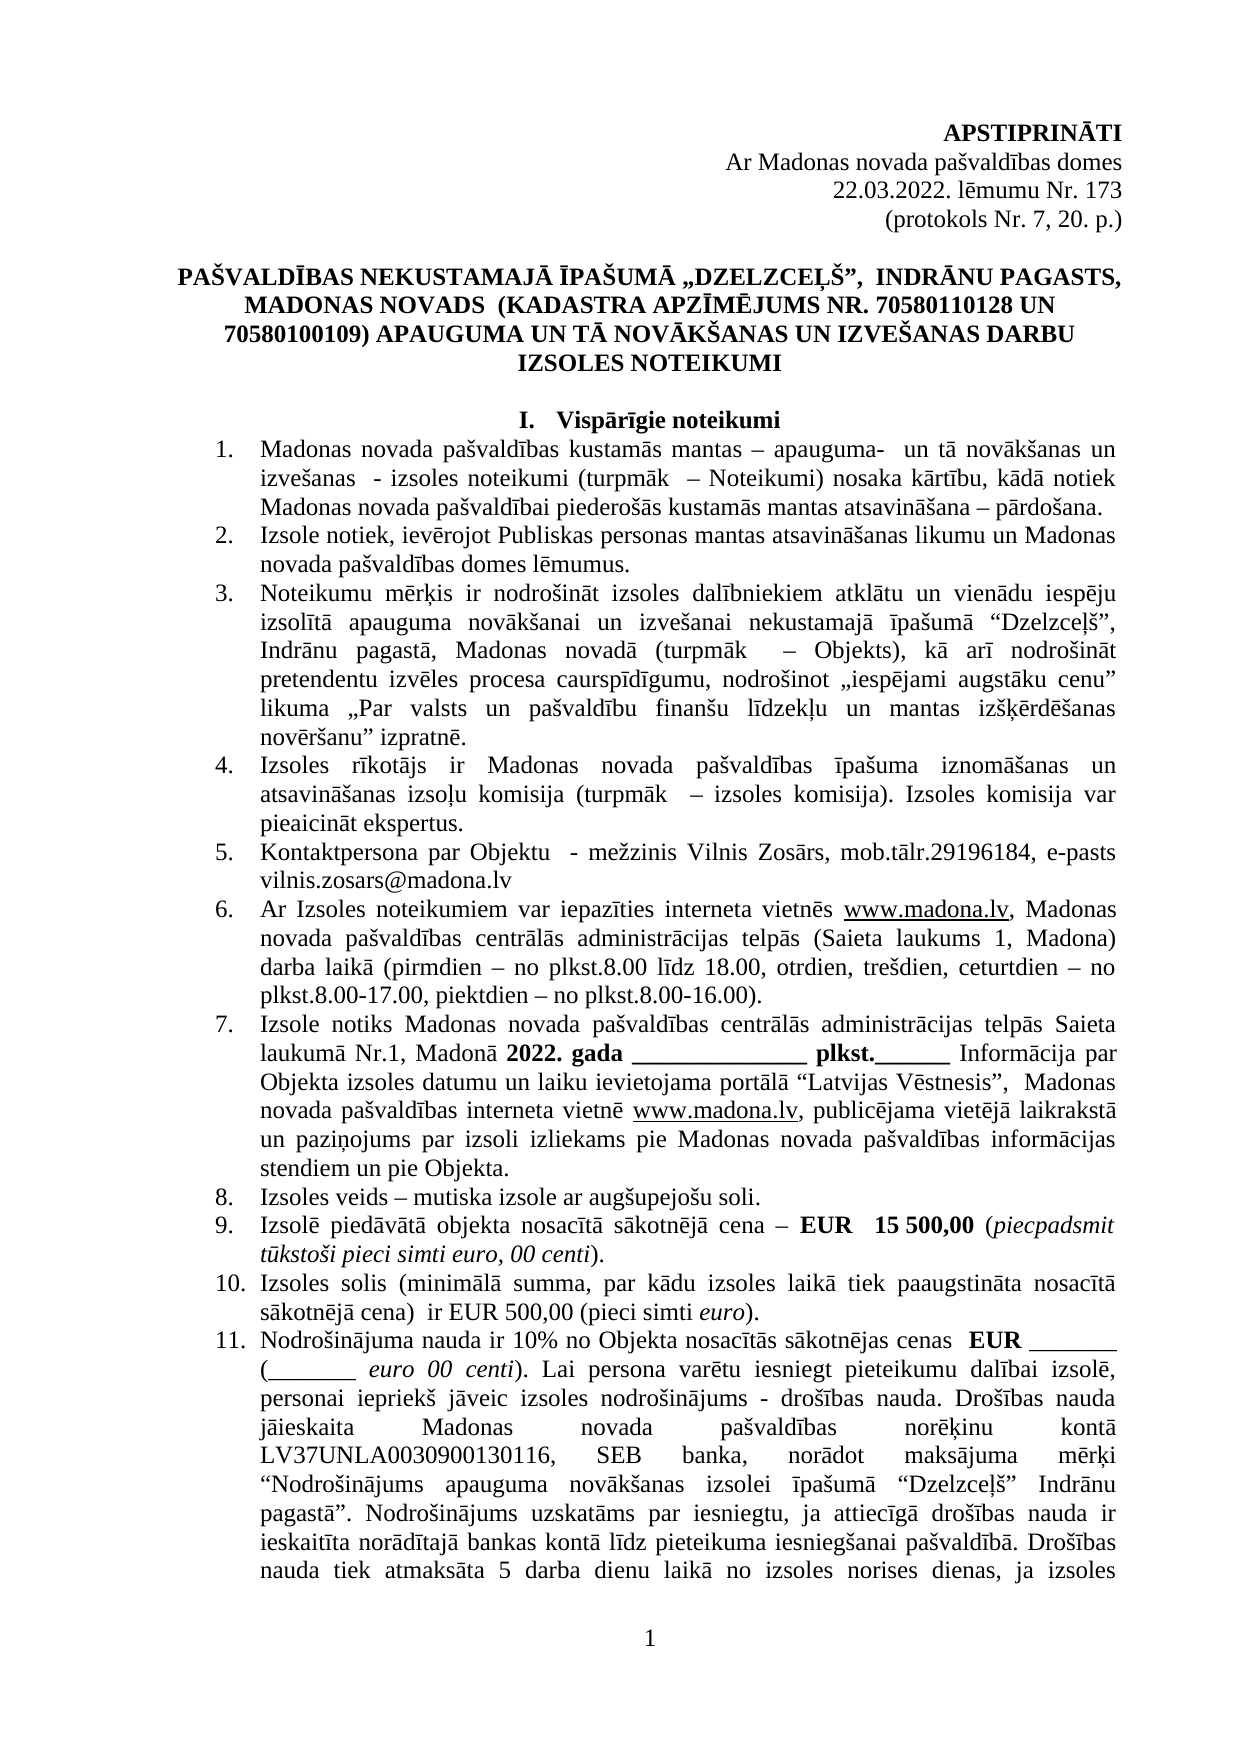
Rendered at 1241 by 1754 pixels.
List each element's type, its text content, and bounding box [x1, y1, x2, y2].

list Madonas novada pašvaldības kustamās mantas – apauguma- un tā novākšanas un izvešanas - izsoles noteikumi (turpmāk – Noteikumi) nosaka kārtību, kādā notiek Madonas novada pašvaldībai piederošās kustamās mantas atsavināšana – pārdošana. [215, 434, 1117, 521]
list Izsole notiek, ievērojot Publiskas personas mantas atsavināšanas likumu un Madonas novada pašvaldības domes lēmumus. [215, 521, 1117, 578]
list Noteikumu mērķis ir nodrošināt izsoles dalībniekiem atklātu un vienādu iespēju izsolītā apauguma novākšanai un izvešanai nekustamajā īpašumā “Dzelzceļš”, Indrānu pagastā, Madonas novadā (turpmāk – Objekts), kā arī nodrošināt pretendentu izvēles procesa caurspīdīgumu, nodrošinot „iespējami augstāku cenu” likuma „Par valsts un pašvaldību finanšu līdzekļu un mantas izšķērdēšanas novēršanu” izpratnē. [215, 578, 1117, 751]
list Izsole notiks Madonas novada pašvaldības centrālās administrācijas telpās Saieta laukumā Nr.1, Madonā 2022. gada ______________ plkst.______ Informācija par Objekta izsoles datumu un laiku ievietojama portālā “Latvijas Vēstnesis”, Madonas novada pašvaldības interneta vietnē www.madona.lv, publicējama vietējā laikrakstā un par izsoli izliekams pie Madonas novada pašvaldības informācijas stendiem un pie Objekta. [215, 1009, 1117, 1182]
list Izsoles rīkotājs ir Madonas novada pašvaldības īpašuma iznomāšanas un atsavināšanas izsoļu komisija (turpmāk – izsoles komisija). Izsoles komisija var pieaicināt ekspertus. [215, 751, 1117, 837]
list Kontaktpersona par Objektu - mežzinis Vilnis Zosārs, mob.tālr.29196184, e-pasts vilnis.zosars@madona.lv [215, 837, 1117, 894]
text PAŠVALDĪBAS nekustamajā īpašumā „dzelzceļš”, INdrānu pagasts, Madonas novads (kadastra apzīmējums Nr. 70580110128 un 70580100109) apauguma un TĀ novākšanas un izvešanas darbu izsoles NOTEIKUMI [177, 262, 1122, 377]
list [215, 1326, 1117, 1584]
text 22.03.2022. lēmumu Nr. 173 [177, 176, 1122, 204]
text (protokols Nr. 7, 20. p.) [177, 204, 1122, 233]
list Ar Izsoles noteikumiem var iepazīties interneta vietnēs www.madona.lv, Madonas novada pašvaldības centrālās administrācijas telpās (Saieta laukums 1, Madona) darba laikā (pirmdien – no plkst.8.00 līdz 18.00, otrdien, trešdien, ceturtdien – no plkst.8.00-17.00, piektdien – no plkst.8.00-16.00). [215, 894, 1117, 1009]
text APSTIPRINĀTI [177, 118, 1122, 147]
text Ar Madonas novada pašvaldības domes [177, 147, 1122, 176]
list Izsoles veids – mutiska izsole ar augšupejošu soli. [215, 1182, 1117, 1211]
list Izsoles solis (minimālā summa, par kādu izsoles laikā tiek paaugstināta nosacītā sākotnējā cena) ir EUR 500,00 (pieci simti euro). [215, 1268, 1117, 1326]
list Vispārīgie noteikumi [177, 406, 1122, 434]
list Izsolē piedāvātā objekta nosacītā sākotnējā cena – EUR 15 500,00 (piecpadsmit tūkstoši pieci simti euro, 00 centi). [215, 1211, 1117, 1268]
